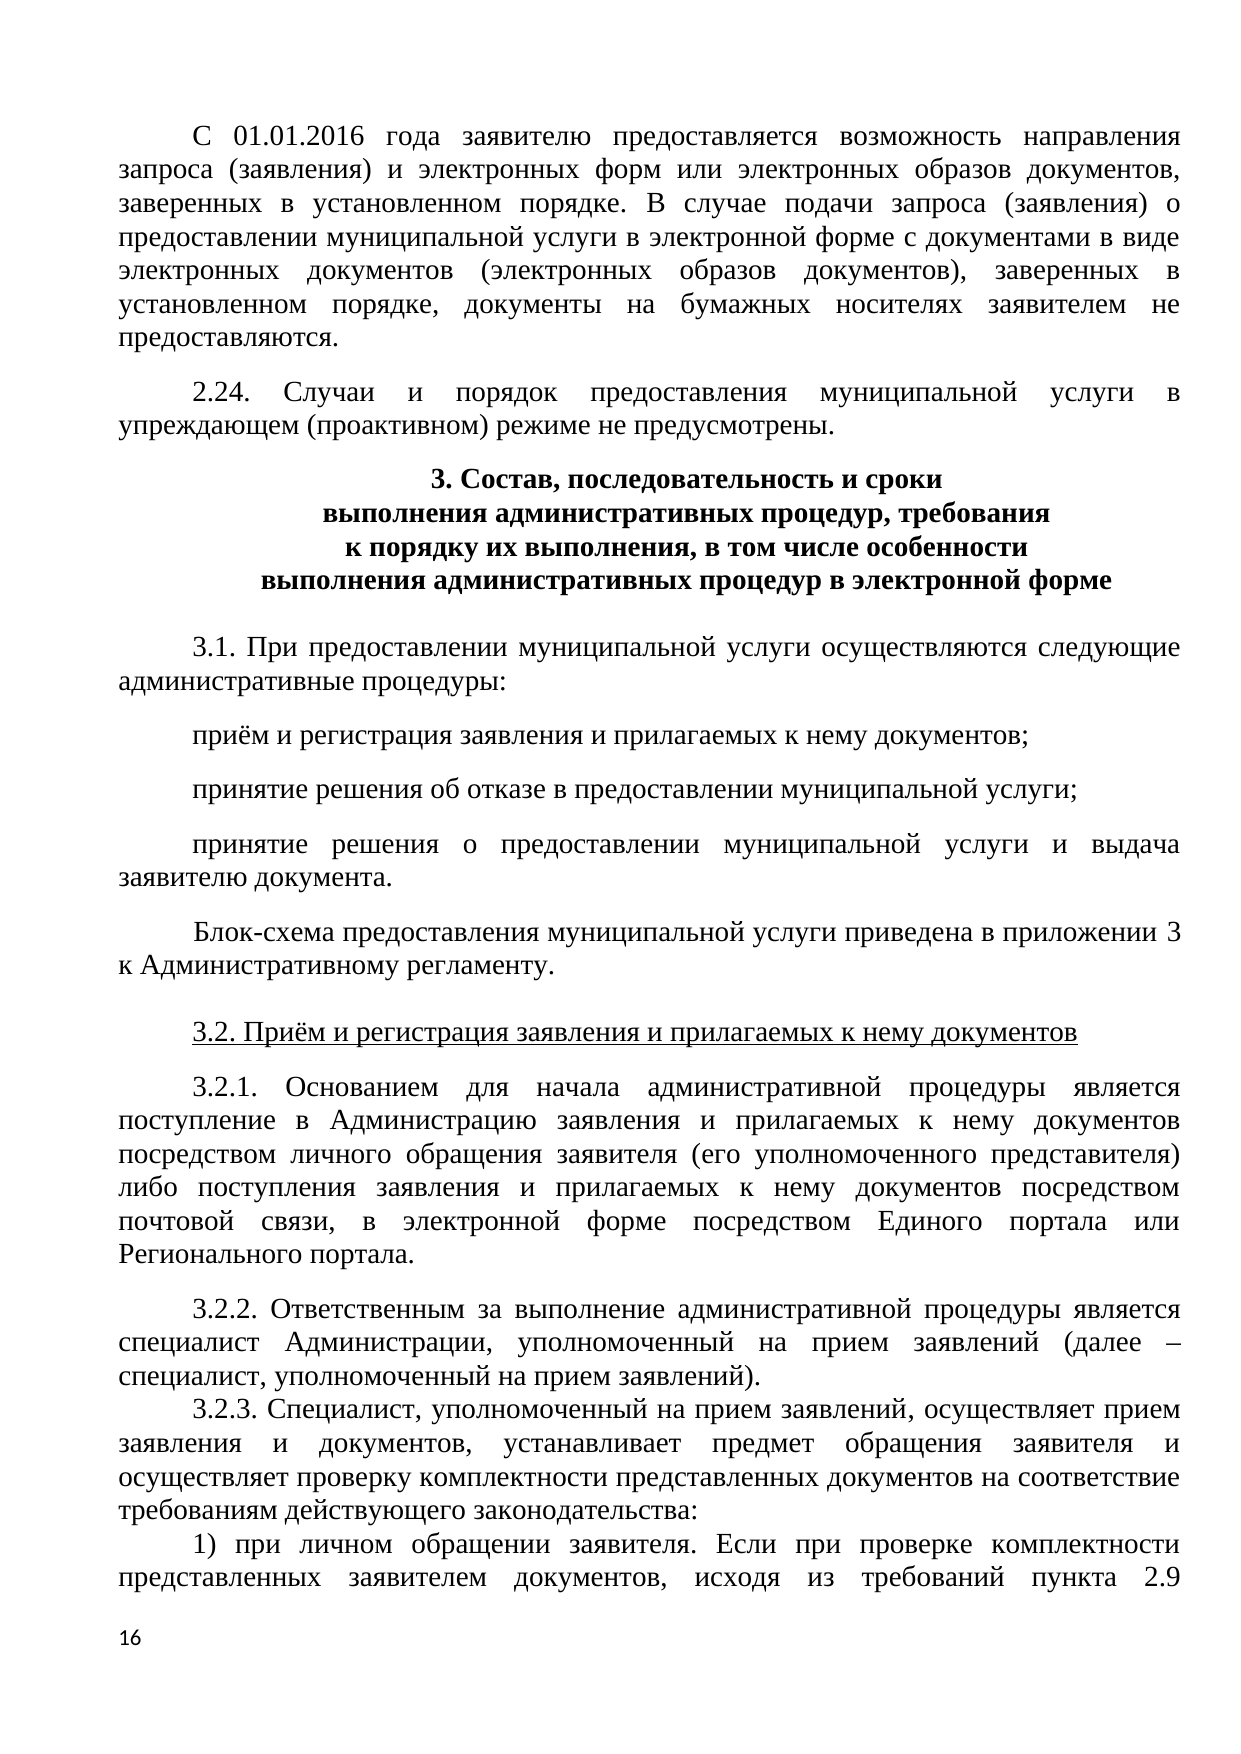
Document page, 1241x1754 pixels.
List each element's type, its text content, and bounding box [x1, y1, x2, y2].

text 3.2.2. Ответственным за выполнение административной процедуры является специалист Администрации, уполномоченный на прием заявлений (далее – специалист, уполномоченный на прием заявлений). [118, 1291, 1181, 1392]
text приём и регистрация заявления и прилагаемых к нему документов; [118, 717, 1181, 751]
text 3. Состав, последовательность и сроки [118, 462, 1181, 495]
text С 01.01.2016 года заявителю предоставляется возможность направления запроса (заявления) и электронных форм или электронных образов документов, заверенных в установленном порядке. В случае подачи запроса (заявления) о предоставлении муниципальной услуги в электронной форме с документами в виде электронных документов (электронных образов документов), заверенных в установленном порядке, документы на бумажных носителях заявителем не предоставляются. [118, 118, 1181, 353]
text принятие решения о предоставлении муниципальной услуги и выдача заявителю документа. [118, 826, 1181, 893]
text 3.1. При предоставлении муниципальной услуги осуществляются следующие административные процедуры: [118, 629, 1181, 696]
text принятие решения об отказе в предоставлении муниципальной услуги; [118, 772, 1181, 805]
text к порядку их выполнения, в том числе особенности [118, 529, 1181, 562]
text 3.2. Приём и регистрация заявления и прилагаемых к нему документов [118, 1014, 1181, 1048]
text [118, 1526, 1181, 1593]
text выполнения административных процедур в электронной форме [118, 562, 1181, 596]
text выполнения административных процедур, требования [118, 495, 1181, 529]
text 3.2.3. Специалист, уполномоченный на прием заявлений, осуществляет прием заявления и документов, устанавливает предмет обращения заявителя и осуществляет проверку комплектности представленных документов на соответствие требованиям действующего законодательства: [118, 1392, 1181, 1526]
text 3.2.1. Основанием для начала административной процедуры является поступление в Администрацию заявления и прилагаемых к нему документов посредством личного обращения заявителя (его уполномоченного представителя) либо поступления заявления и прилагаемых к нему документов посредством почтовой связи, в электронной форме посредством Единого портала или Регионального портала. [118, 1069, 1181, 1270]
text 2.24. Случаи и порядок предоставления муниципальной услуги в упреждающем (проактивном) режиме не предусмотрены. [118, 374, 1181, 441]
text Блок-схема предоставления муниципальной услуги приведена в приложении 3 к Административному регламенту. [118, 914, 1181, 981]
